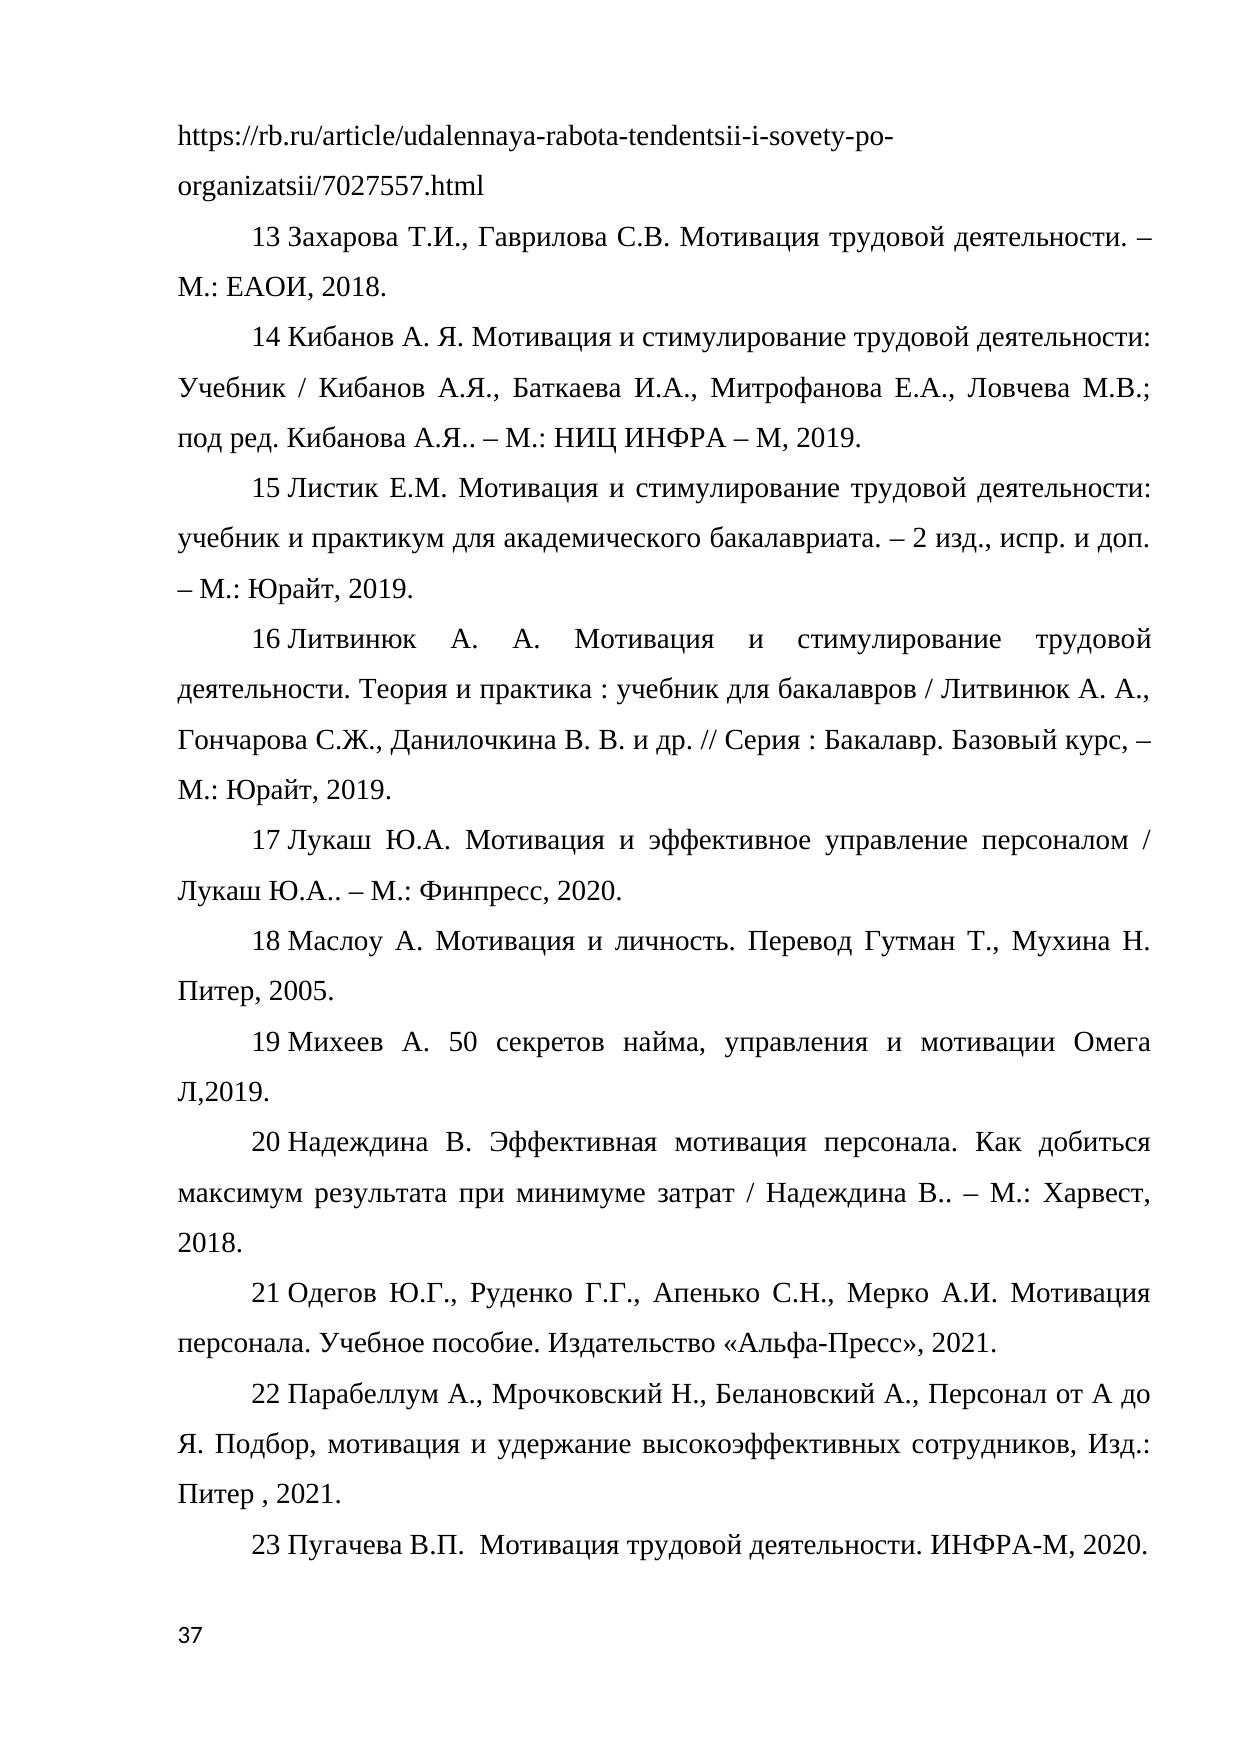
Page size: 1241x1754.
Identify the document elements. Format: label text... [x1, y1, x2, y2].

text 15 Листик Е.М. Мотивация и стимулирование трудовой деятельности: учебник и практикум для академического бакалавриата. – 2 изд., испр. и доп. – М.: Юрайт, 2019. [177, 470, 1152, 604]
text 22 Парабеллум А., Мрочковский Н., Белановский А., Персонал от А до Я. Подбор, мотивация и удержание высокоэффективных сотрудников, Изд.: Питер , 2021. [177, 1376, 1152, 1510]
text 13 Захарова Т.И., Гаврилова С.В. Мотивация трудовой деятельности. – М.: ЕАОИ, 2018. [177, 219, 1152, 303]
text 20 Надеждина В. Эффективная мотивация персонала. Как добиться максимум результата при минимуме затрат / Надеждина В.. – М.: Харвест, 2018. [177, 1124, 1152, 1258]
text 16 Литвинюк А. А. Мотивация и стимулирование трудовой деятельности. Теория и практика : учебник для бакалавров / Литвинюк А. А., Гончарова С.Ж., Данилочкина В. В. и др. // Серия : Бакалавр. Базовый курс, – М.: Юрайт, 2019. [177, 621, 1152, 806]
text 19 Михеев А. 50 секретов найма, управления и мотивации Омега Л,2019. [177, 1024, 1152, 1108]
text 23 Пугачева В.П. Мотивация трудовой деятельности. ИНФРА-М, 2020. [177, 1527, 1152, 1560]
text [177, 118, 1152, 202]
text 14 Кибанов А. Я. Мотивация и стимулирование трудовой деятельности: Учебник / Кибанов А.Я., Баткаева И.А., Митрофанова Е.А., Ловчева М.В.; под ред. Кибанова А.Я.. – М.: НИЦ ИНФРА – М, 2019. [177, 319, 1152, 453]
text 17 Лукаш Ю.А. Мотивация и эффективное управление персоналом / Лукаш Ю.А.. – М.: Финпресс, 2020. [177, 822, 1152, 906]
text 18 Маслоу А. Мотивация и личность. Перевод Гутман Т., Мухина Н. Питер, 2005. [177, 923, 1152, 1007]
text 21 Одегов Ю.Г., Руденко Г.Г., Апенько С.Н., Мерко А.И. Мотивация персонала. Учебное пособие. Издательство «Альфа-Пресс», 2021. [177, 1275, 1152, 1359]
